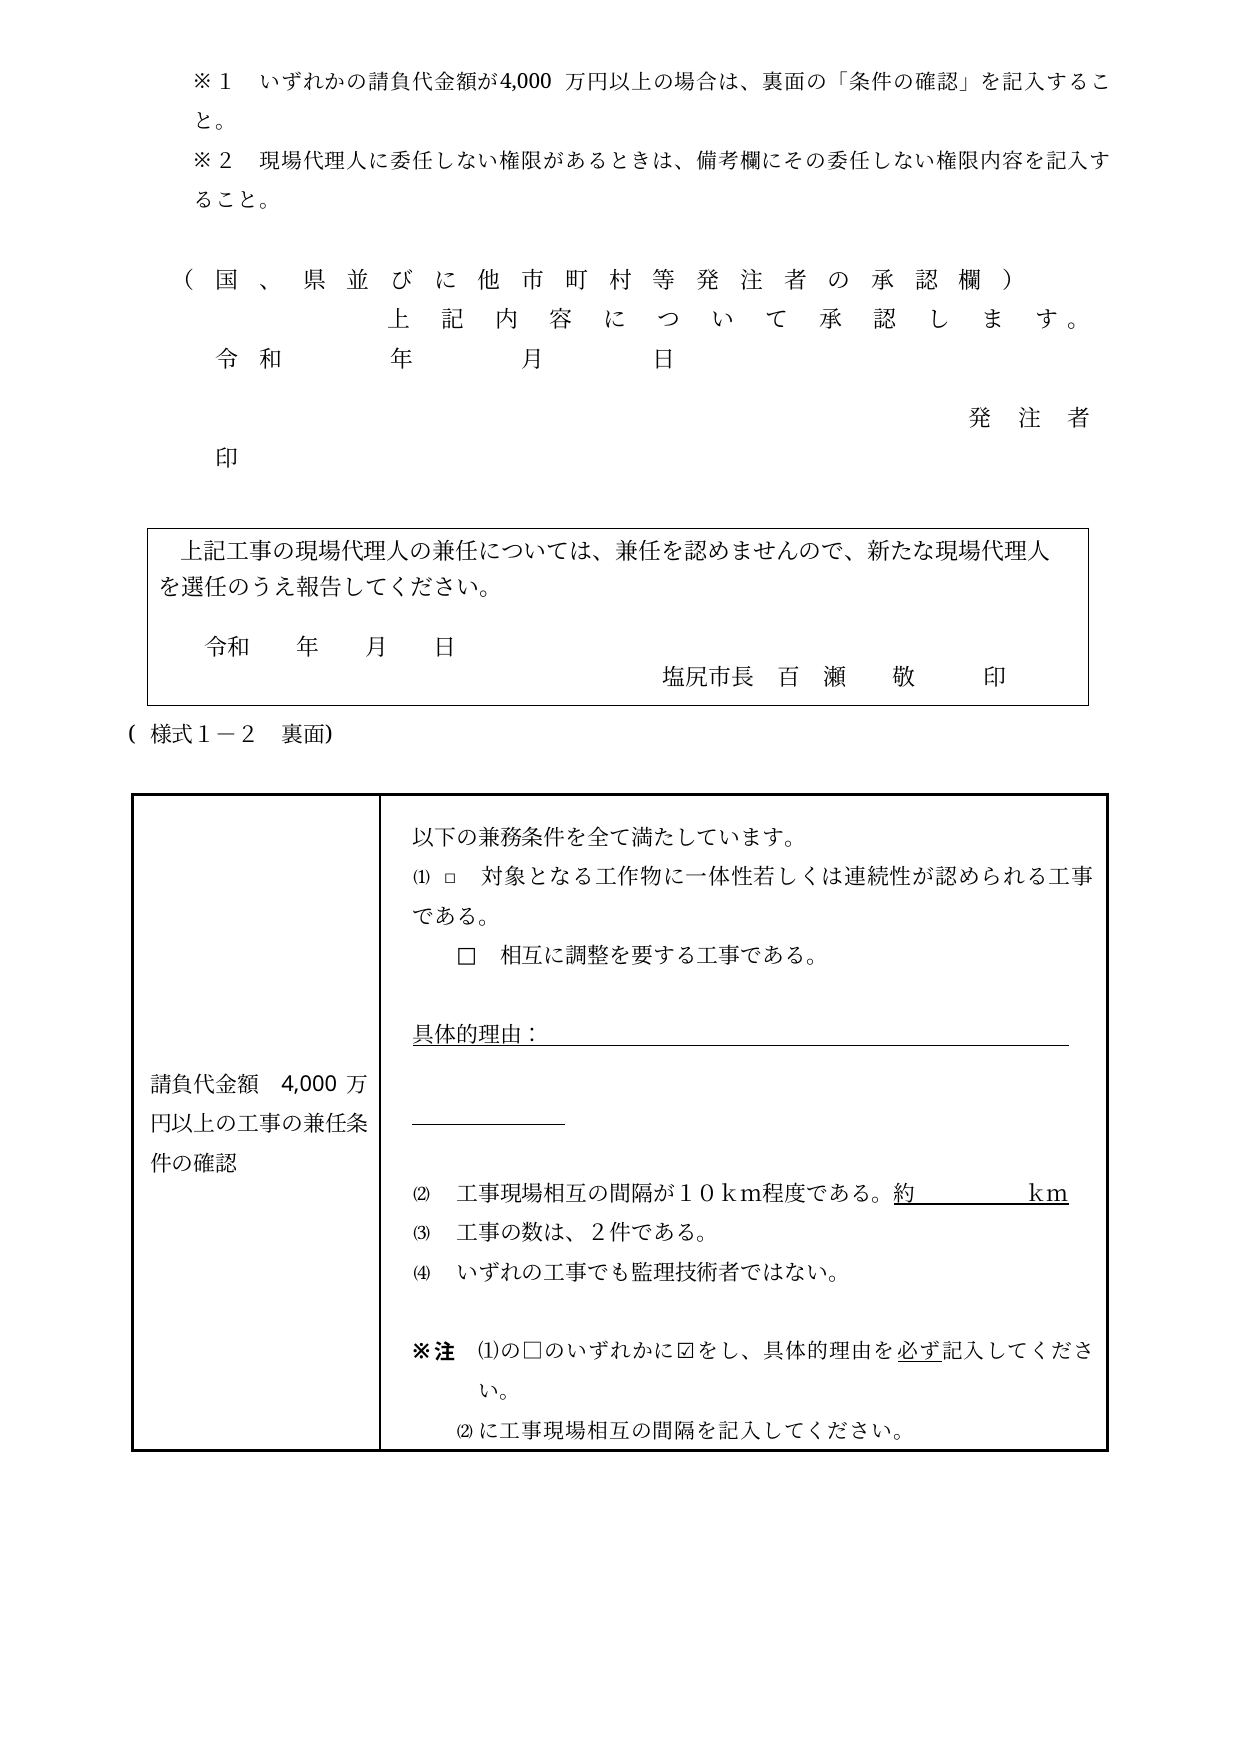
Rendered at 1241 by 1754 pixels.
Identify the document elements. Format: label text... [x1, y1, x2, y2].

table_header 上記工事の現場代理人の兼任については、兼任を認めませんので、新たな現場代理人 を選任のうえ報告してください。 令和 年 月 日 塩尻市長 百 瀬 敬 印 [148, 529, 1088, 704]
table_header 以下の兼務条件を全て満たしています。 ⑴ □ 対象となる工作物に一体性若しくは連続性が認められる工事 である。 相互に調整を要する工事である。 具体的理由： ⑵ 工事現場相互の間隔が１０ｋｍ程度である。約 ｋｍ ⑶ 工事の数は、２件である。 ⑷ いずれの工事でも監理技術者ではない。 ※注 ⑴の□のいずれかに☑をし、具体的理由を必ず記入してください。 ⑵に工事現場相互の間隔を記入してください。 [381, 796, 1106, 1449]
text （国、県並びに他市町村等発注者の承認欄） [150, 258, 1112, 298]
text 発注者 印 [160, 397, 1112, 476]
table_header 請負代金額 4,000万円以上の工事の兼任条件の確認 [134, 796, 379, 1449]
text ※１ いずれかの請負代金額が4,000万円以上の場合は、裏面の「条件の確認」を記入すること。 [172, 60, 1112, 139]
text ※２ 現場代理人に委任しない権限があるときは、備考欄にその委任しない権限内容を記入すること。 [172, 139, 1112, 219]
text 上記内容について承認します。 令和 年 月 日 [160, 298, 1112, 377]
text (様式１－２ 裏面) [128, 595, 1068, 753]
